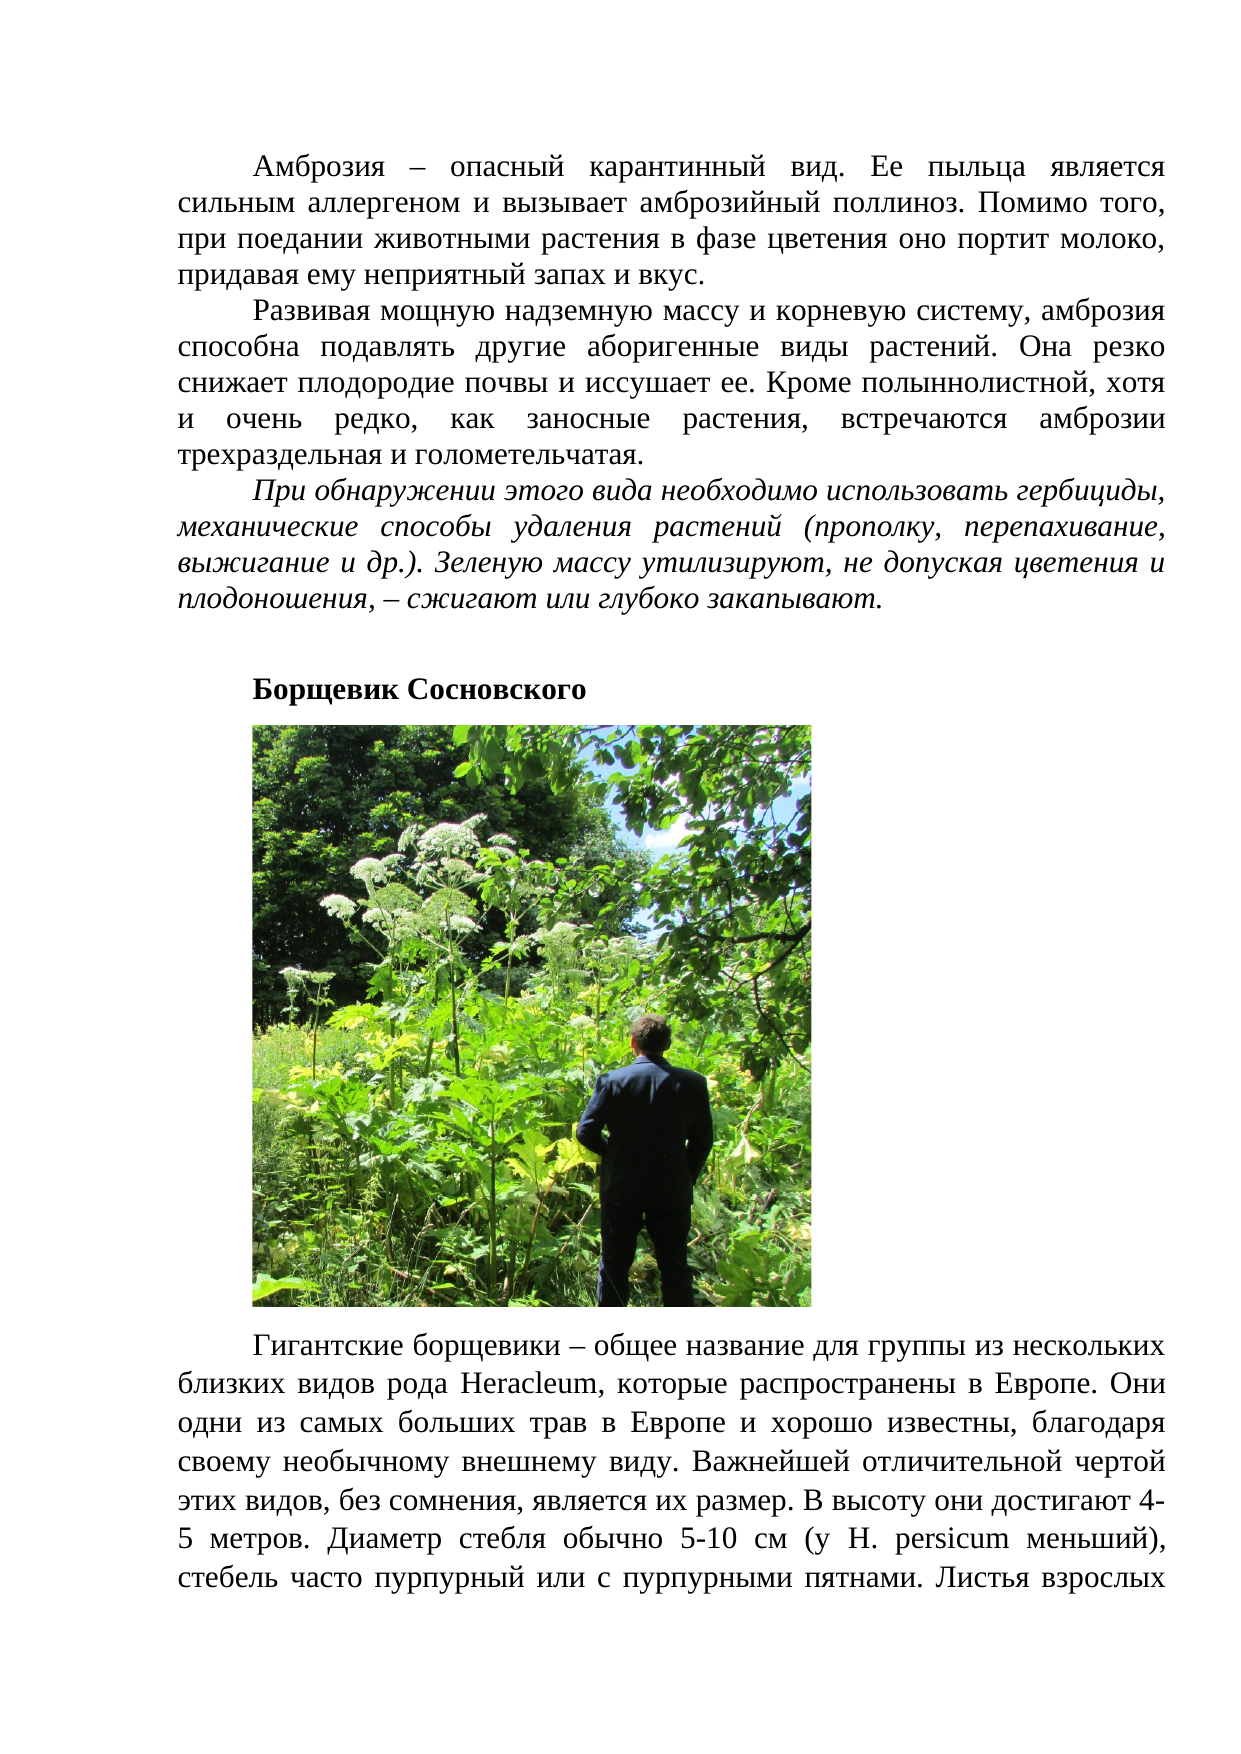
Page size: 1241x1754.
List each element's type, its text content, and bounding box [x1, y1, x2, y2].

picture [252, 725, 812, 1307]
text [177, 1326, 1167, 1594]
text Развивая мощную надземную массу и корневую систему, амброзия способна подавлять другие аборигенные виды растений. Она резко снижает плодородие почвы и иссушает ее. Кроме полыннолистной, хотя и очень редко, как заносные растения, встречаются амброзии трехраздельная и голометельчатая. [177, 291, 1167, 471]
text Амброзия – опасный карантинный вид. Ее пыльца является сильным аллергеном и вызывает амброзийный поллиноз. Помимо того, при поедании животными растения в фазе цветения оно портит молоко, придавая ему неприятный запах и вкус. [177, 148, 1167, 291]
text При обнаружении этого вида необходимо использовать гербициды, механические способы удаления растений (прополку, перепахивание, выжигание и др.). Зеленую массу утилизируют, не допуская цветения и плодоношения, – сжигают или глубоко закапывают. [177, 471, 1167, 615]
text Борщевик Сосновского [177, 670, 1167, 706]
